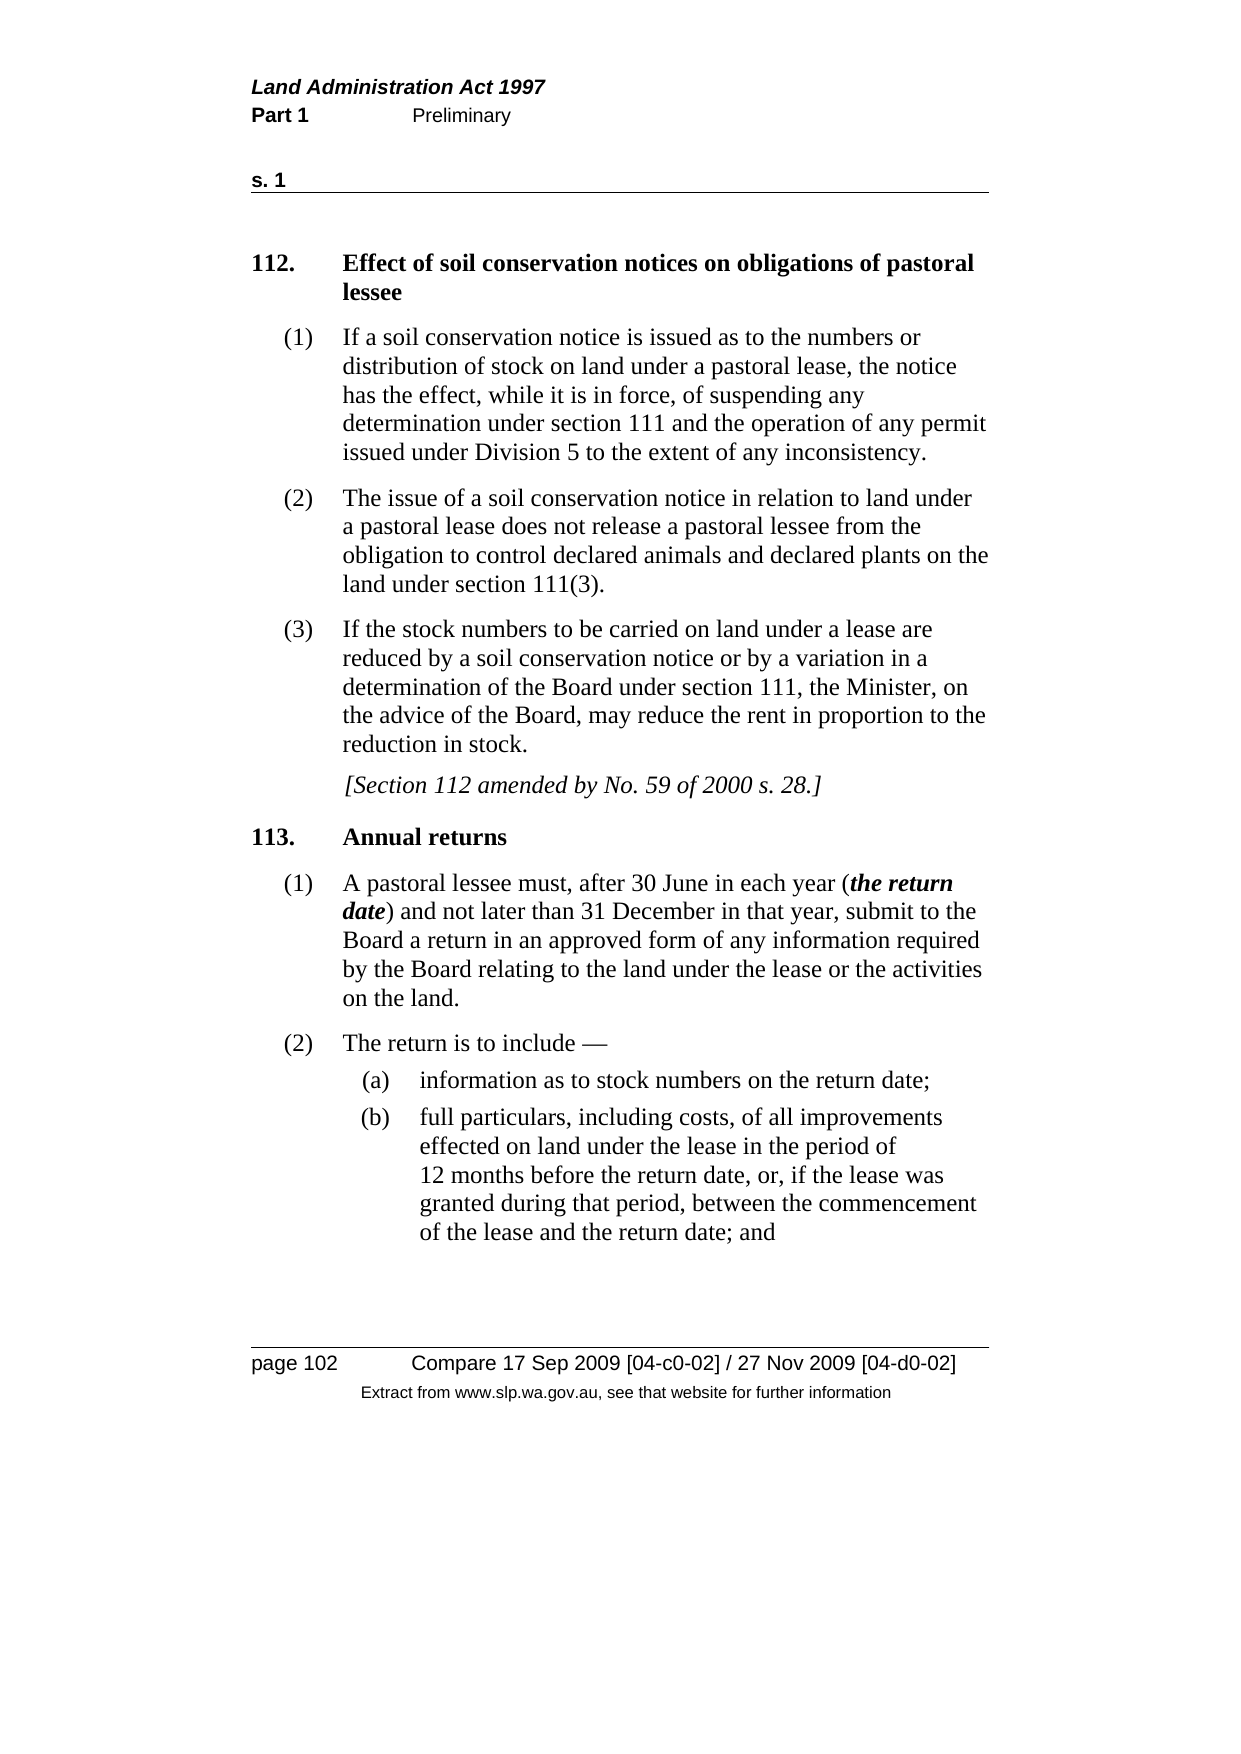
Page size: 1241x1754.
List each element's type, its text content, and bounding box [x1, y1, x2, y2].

text (2) The return is to include — [251, 1028, 989, 1057]
text (1) If a soil conservation notice is issued as to the numbers or distribution of stock on land under a pastoral lease, the notice has the effect, while it is in force, of suspending any determination under section 111 and the operation of any permit issued under Division 5 to the extent of any inconsistency. [251, 322, 989, 466]
subtitle 112. Effect of soil conservation notices on obligations of pastoral lessee [251, 248, 989, 306]
subtitle 113. Annual returns [251, 822, 989, 851]
text (3) If the stock numbers to be carried on land under a lease are reduced by a soil conservation notice or by a variation in a determination of the Board under section 111, the Minister, on the advice of the Board, may reduce the rent in proportion to the reduction in stock. [251, 614, 989, 758]
text (a) information as to stock numbers on the return date; [251, 1065, 989, 1094]
text (2) The issue of a soil conservation notice in relation to land under a pastoral lease does not release a pastoral lessee from the obligation to control declared animals and declared plants on the land under section 111(3). [251, 483, 989, 598]
text (1) A pastoral lessee must, after 30 June in each year (the return date) and not later than 31 December in that year, submit to the Board a return in an approved form of any information required by the Board relating to the land under the lease or the activities on the land. [251, 868, 989, 1011]
text (b) full particulars, including costs, of all improvements effected on land under the lease in the period of 12 months before the return date, or, if the lease was granted during that period, between the commencement of the lease and the return date; and [251, 1102, 989, 1246]
text [Section 112 amended by No. 59 of 2000 s. 28.] [251, 771, 989, 799]
